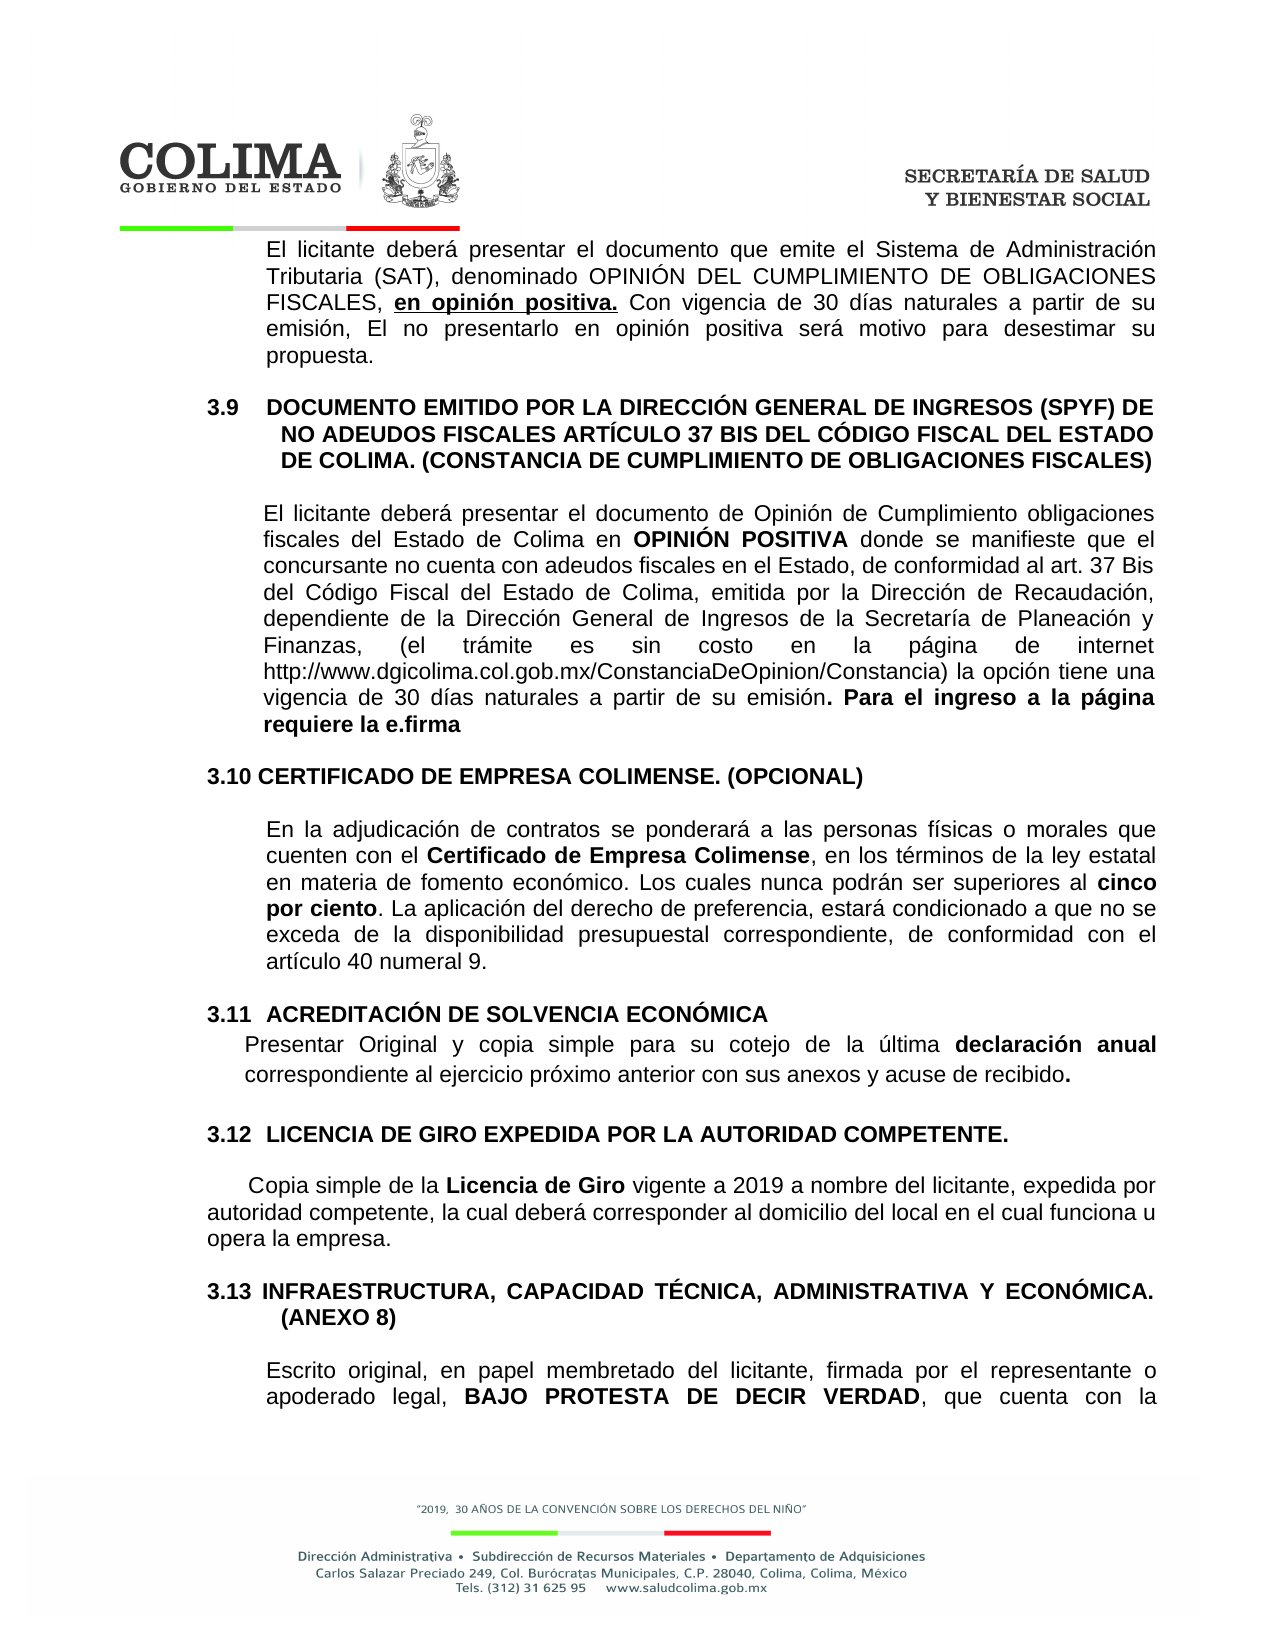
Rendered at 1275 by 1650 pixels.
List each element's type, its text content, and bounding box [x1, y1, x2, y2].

text El licitante deberá presentar el documento que emite el Sistema de Administración Tributaria (SAT), denominado OPINIÓN DEL CUMPLIMIENTO DE OBLIGACIONES FISCALES, en opinión positiva. Con vigencia de 30 días naturales a partir de su emisión, El no presentarlo en opinión positiva será motivo para desestimar su propuesta. [266, 236, 1157, 368]
list DOCUMENTO EMITIDO POR LA DIRECCIÓN GENERAL DE INGRESOS (SPYF) DE NO ADEUDOS FISCALES ARTÍCULO 37 BIS DEL CÓDIGO FISCAL DEL ESTADO DE COLIMA. (CONSTANCIA DE CUMPLIMIENTO DE OBLIGACIONES FISCALES) [207, 394, 1155, 473]
text Copia simple de la Licencia de Giro vigente a 2019 a nombre del licitante, expedida por autoridad competente, la cual deberá corresponder al domicilio del local en el cual funciona u opera la empresa. [207, 1172, 1157, 1251]
text El licitante deberá presentar el documento de Opinión de Cumplimiento obligaciones fiscales del Estado de Colima en OPINIÓN POSITIVA donde se manifieste que el concursante no cuenta con adeudos fiscales en el Estado, de conformidad al art. 37 Bis del Código Fiscal del Estado de Colima, emitida por la Dirección de Recaudación, dependiente de la Dirección General de Ingresos de la Secretaría de Planeación y Finanzas, (el trámite es sin costo en la página de internet http://www.dgicolima.col.gob.mx/ConstanciaDeOpinion/Constancia) la opción tiene una vigencia de 30 días naturales a partir de su emisión. Para el ingreso a la página requiere la e.firma [263, 500, 1155, 737]
text 3.13 INFRAESTRUCTURA, CAPACIDAD TÉCNICA, ADMINISTRATIVA Y ECONÓMICA. (ANEXO 8) [207, 1278, 1155, 1331]
list Presentar Original y copia simple para su cotejo de la última declaración anual correspondiente al ejercicio próximo anterior con sus anexos y acuse de recibido. [244, 1031, 1157, 1087]
list ACREDITACIÓN DE SOLVENCIA ECONÓMICA [207, 1001, 1157, 1027]
text En la adjudicación de contratos se ponderará a las personas físicas o morales que cuenten con el Certificado de Empresa Colimense, en los términos de la ley estatal en materia de fomento económico. Los cuales nunca podrán ser superiores al cinco por ciento. La aplicación del derecho de preferencia, estará condicionado a que no se exceda de la disponibilidad presupuestal correspondiente, de conformidad con el artículo 40 numeral 9. [266, 816, 1157, 974]
list LICENCIA DE GIRO EXPEDIDA POR LA AUTORIDAD COMPETENTE. [207, 1121, 1157, 1148]
text 3.10 CERTIFICADO DE EMPRESA COLIMENSE. (OPCIONAL) [207, 763, 1157, 790]
picture [25, 1476, 1200, 1617]
picture [3, 29, 1267, 255]
